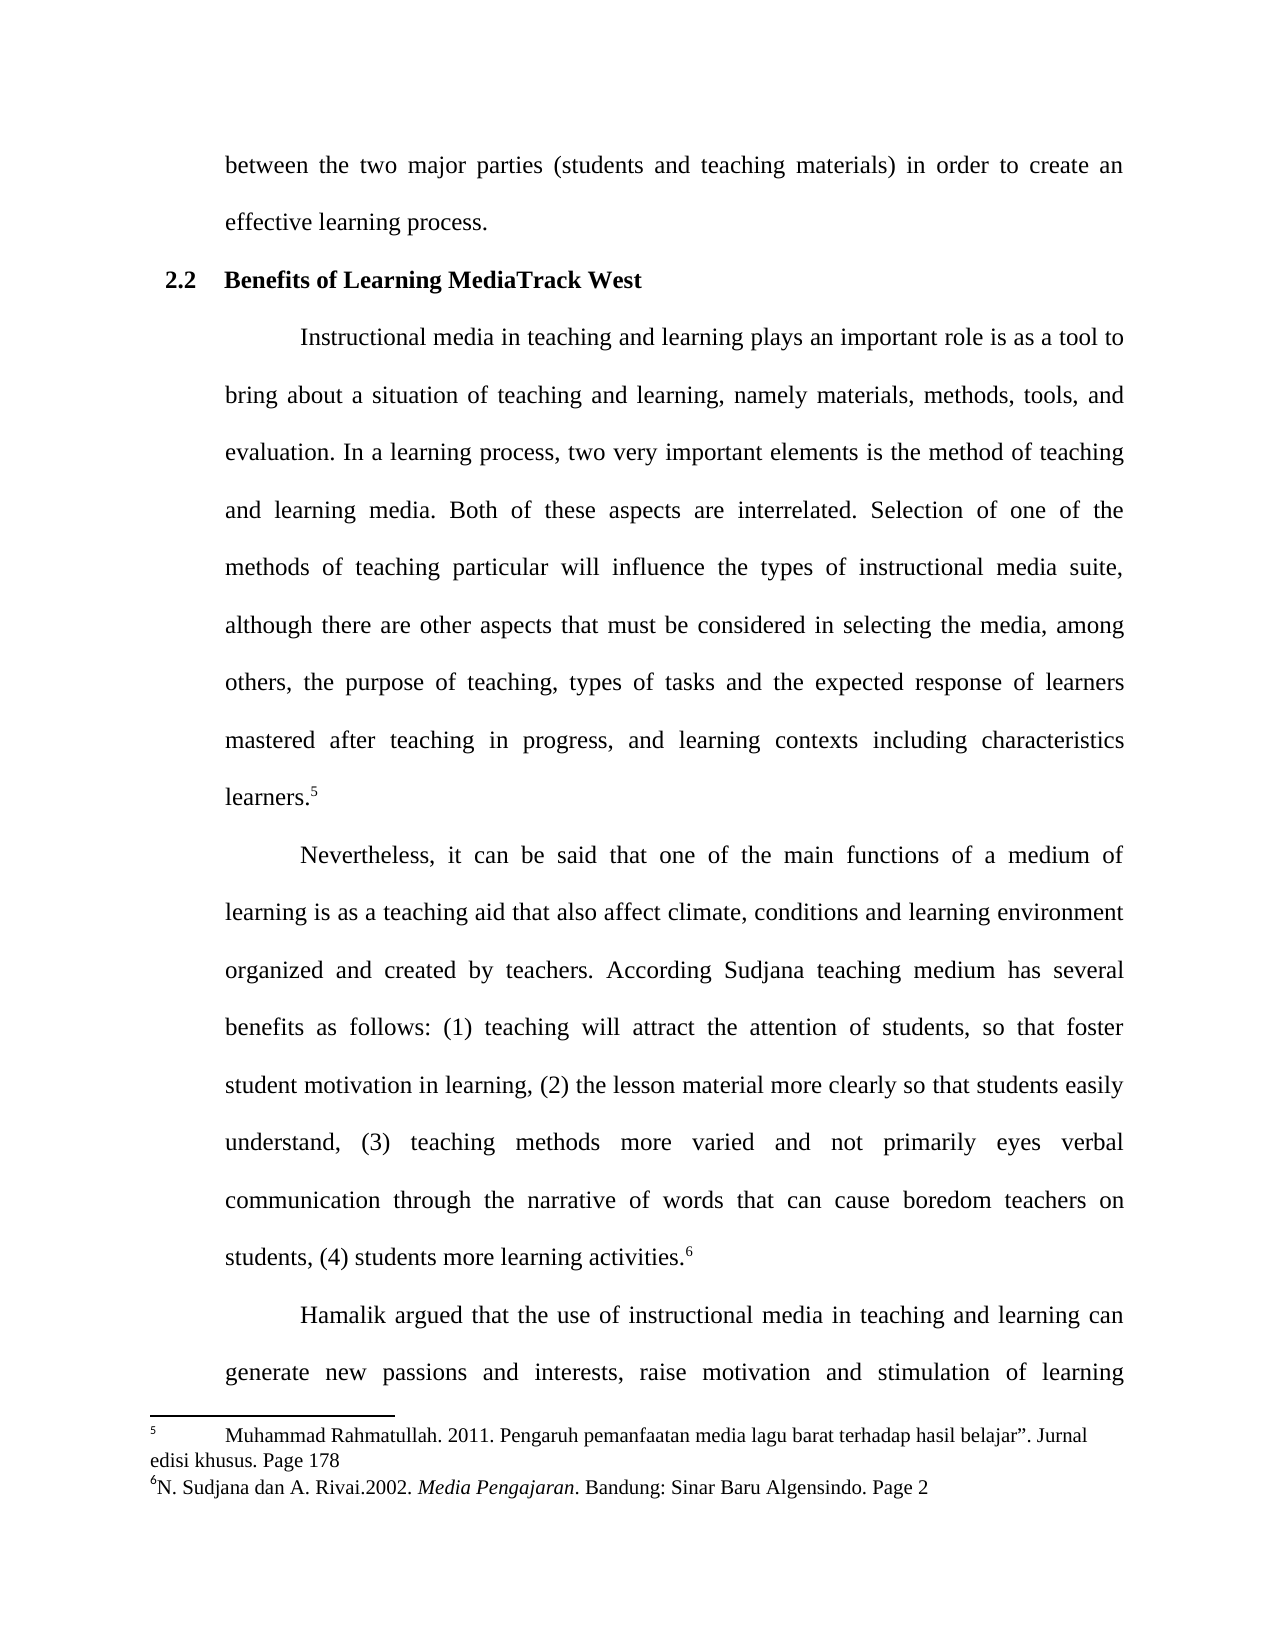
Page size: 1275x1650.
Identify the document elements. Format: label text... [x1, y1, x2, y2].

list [225, 150, 1125, 236]
list Benefits of Learning MediaTrack West [165, 265, 1125, 294]
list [225, 1300, 1125, 1386]
list Nevertheless, it can be said that one of the main functions of a medium of learning is as a teaching aid that also affect climate, conditions and learning environment organized and created by teachers. According Sudjana teaching medium has several benefits as follows: (1) teaching will attract the attention of students, so that foster student motivation in learning, (2) the lesson material more clearly so that students easily understand, (3) teaching methods more varied and not primarily eyes verbal communication through the narrative of words that can cause boredom teachers on students, (4) students more learning activities. [225, 840, 1125, 1271]
list Instructional media in teaching and learning plays an important role is as a tool to bring about a situation of teaching and learning, namely materials, methods, tools, and evaluation. In a learning process, two very important elements is the method of teaching and learning media. Both of these aspects are interrelated. Selection of one of the methods of teaching particular will influence the types of instructional media suite, although there are other aspects that must be considered in selecting the media, among others, the purpose of teaching, types of tasks and the expected response of learners mastered after teaching in progress, and learning contexts including characteristics learners. [225, 322, 1125, 811]
